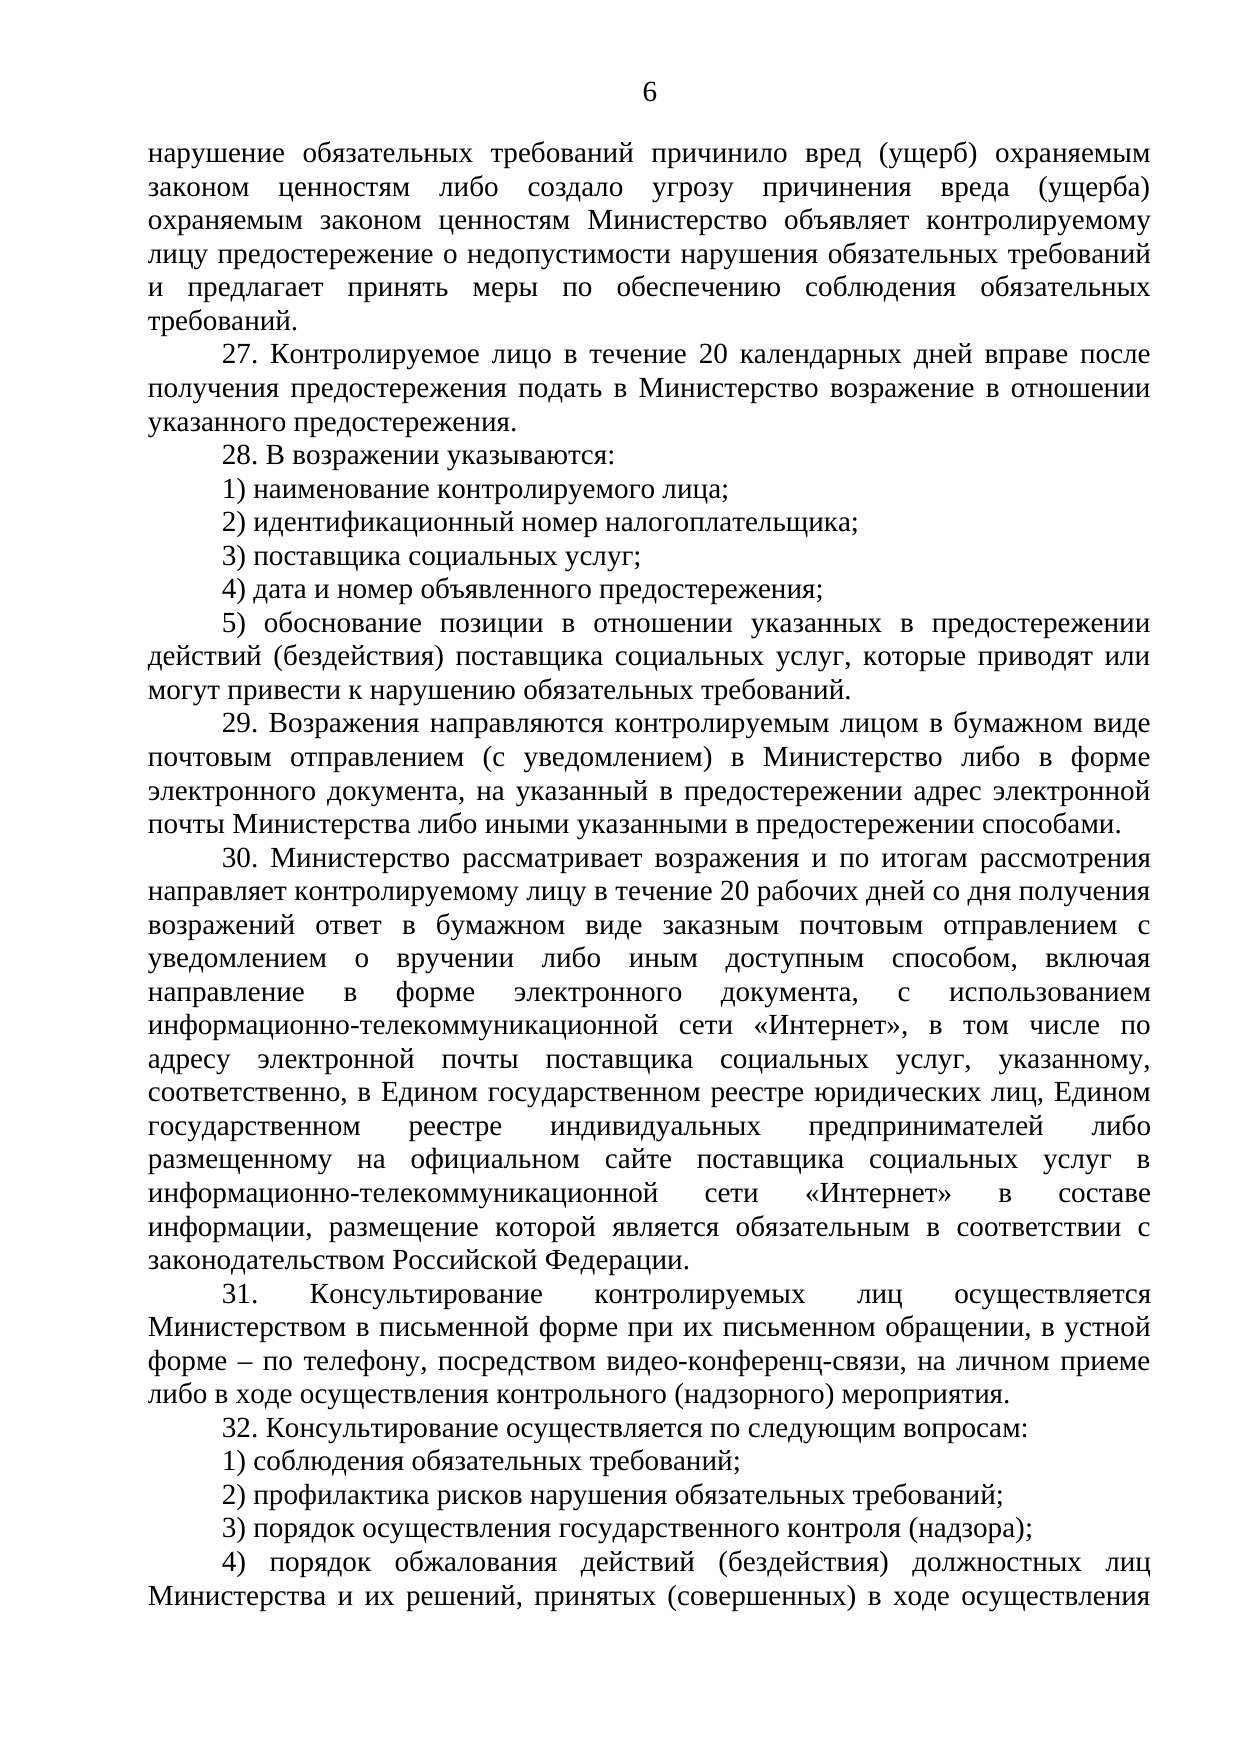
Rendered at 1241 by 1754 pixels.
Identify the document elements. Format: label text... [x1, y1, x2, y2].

text 3) поставщика социальных услуг; [148, 538, 1152, 571]
text 2) идентификационный номер налогоплательщика; [148, 504, 1152, 538]
text 28. В возражении указываются: [148, 437, 1152, 471]
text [148, 1544, 1152, 1611]
text 5) обоснование позиции в отношении указанных в предостережении действий (бездействия) поставщика социальных услуг, которые приводят или могут привести к нарушению обязательных требований. [148, 605, 1152, 706]
text 32. Консультирование осуществляется по следующим вопросам: [148, 1410, 1152, 1443]
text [148, 135, 1152, 337]
text 3) порядок осуществления государственного контроля (надзора); [148, 1511, 1152, 1544]
text 1) наименование контролируемого лица; [148, 471, 1152, 504]
text 27. Контролируемое лицо в течение 20 календарных дней вправе после получения предостережения подать в Министерство возражение в отношении указанного предостережения. [148, 337, 1152, 437]
text 2) профилактика рисков нарушения обязательных требований; [148, 1477, 1152, 1511]
text 30. Министерство рассматривает возражения и по итогам рассмотрения направляет контролируемому лицу в течение 20 рабочих дней со дня получения возражений ответ в бумажном виде заказным почтовым отправлением с уведомлением о вручении либо иным доступным способом, включая направление в форме электронного документа, с использованием информационно-телекоммуникационной сети «Интернет», в том числе по адресу электронной почты поставщика социальных услуг, указанному, соответственно, в Едином государственном реестре юридических лиц, Едином государственном реестре индивидуальных предпринимателей либо размещенному на официальном сайте поставщика социальных услуг в информационно-телекоммуникационной сети «Интернет» в составе информации, размещение которой является обязательным в соответствии с законодательством Российской Федерации. [148, 840, 1152, 1276]
text 29. Возражения направляются контролируемым лицом в бумажном виде почтовым отправлением (с уведомлением) в Министерство либо в форме электронного документа, на указанный в предостережении адрес электронной почты Министерства либо иными указанными в предостережении способами. [148, 706, 1152, 840]
text 4) дата и номер объявленного предостережения; [148, 571, 1152, 605]
text 1) соблюдения обязательных требований; [148, 1443, 1152, 1477]
text 31. Консультирование контролируемых лиц осуществляется Министерством в письменной форме при их письменном обращении, в устной форме – по телефону, посредством видео-конференц-связи, на личном приеме либо в ходе осуществления контрольного (надзорного) мероприятия. [148, 1276, 1152, 1410]
